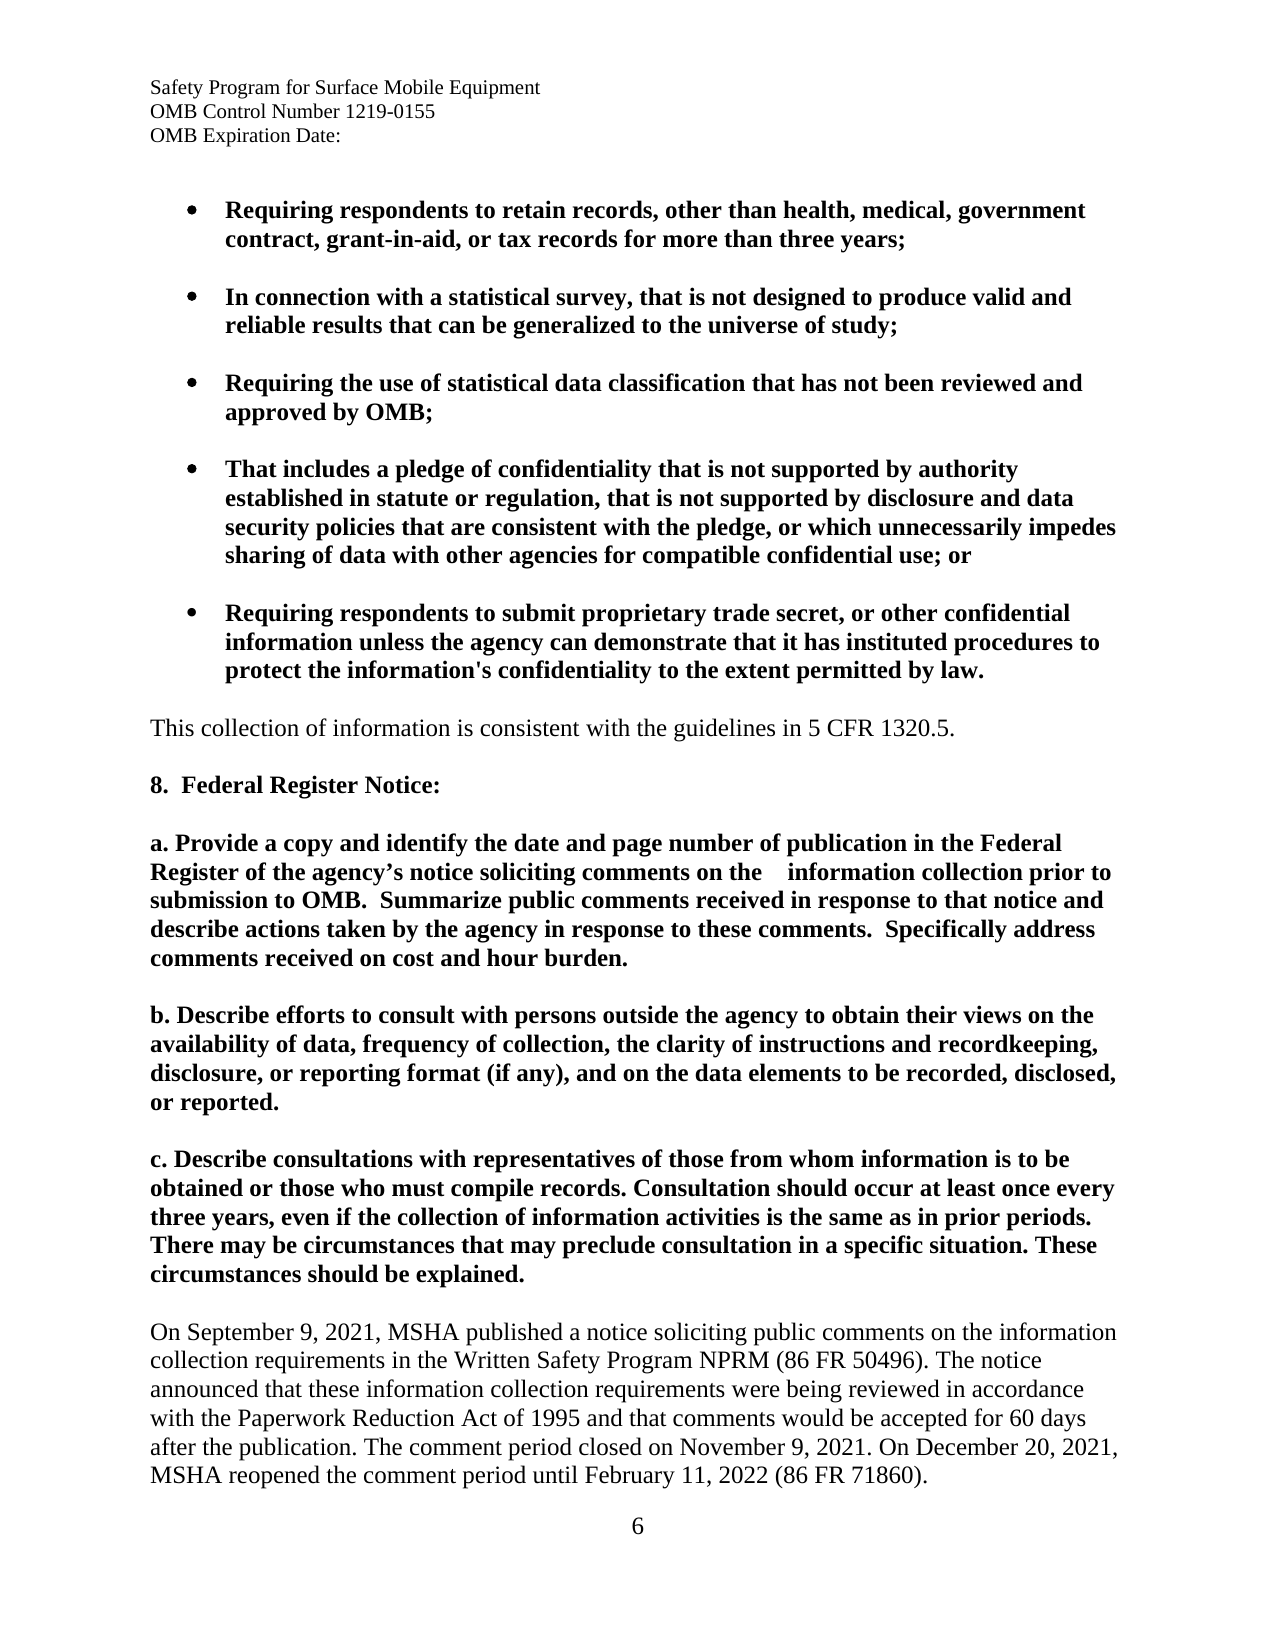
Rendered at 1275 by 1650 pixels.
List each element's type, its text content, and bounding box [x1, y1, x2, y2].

text a. Provide a copy and identify the date and page number of publication in the Federal Register of the agency’s notice soliciting comments on the information collection prior to submission to OMB. Summarize public comments received in response to that notice and describe actions taken by the agency in response to these comments. Specifically address comments received on cost and hour burden. [150, 828, 1125, 972]
text b. Describe efforts to consult with persons outside the agency to obtain their views on the availability of data, frequency of collection, the clarity of instructions and recordkeeping, disclosure, or reporting format (if any), and on the data elements to be recorded, disclosed, or reported. [150, 1000, 1125, 1115]
text On September 9, 2021, MSHA published a notice soliciting public comments on the information collection requirements in the Written Safety Program NPRM (86 FR 50496). The notice announced that these information collection requirements were being reviewed in accordance with the Paperwork Reduction Act of 1995 and that comments would be accepted for 60 days after the publication. The comment period closed on November 9, 2021. On December 20, 2021, MSHA reopened the comment period until February 11, 2022 (86 FR 71860). [150, 1317, 1125, 1489]
text This collection of information is consistent with the guidelines in 5 CFR 1320.5. [150, 713, 1125, 742]
text 8. Federal Register Notice: [150, 770, 1125, 799]
list Requiring respondents to retain records, other than health, medical, government contract, grant-in-aid, or tax records for more than three years; [187, 195, 1125, 253]
list Requiring the use of statistical data classification that has not been reviewed and approved by OMB; [187, 368, 1125, 425]
list In connection with a statistical survey, that is not designed to produce valid and reliable results that can be generalized to the universe of study; [187, 282, 1125, 339]
list That includes a pledge of confidentiality that is not supported by authority established in statute or regulation, that is not supported by disclosure and data security policies that are consistent with the pledge, or which unnecessarily impedes sharing of data with other agencies for compatible confidential use; or [187, 454, 1125, 569]
text c. Describe consultations with representatives of those from whom information is to be obtained or those who must compile records. Consultation should occur at least once every three years, even if the collection of information activities is the same as in prior periods. There may be circumstances that may preclude consultation in a specific situation. These circumstances should be explained. [150, 1144, 1125, 1288]
list Requiring respondents to submit proprietary trade secret, or other confidential information unless the agency can demonstrate that it has instituted procedures to protect the information's confidentiality to the extent permitted by law. [187, 598, 1125, 684]
